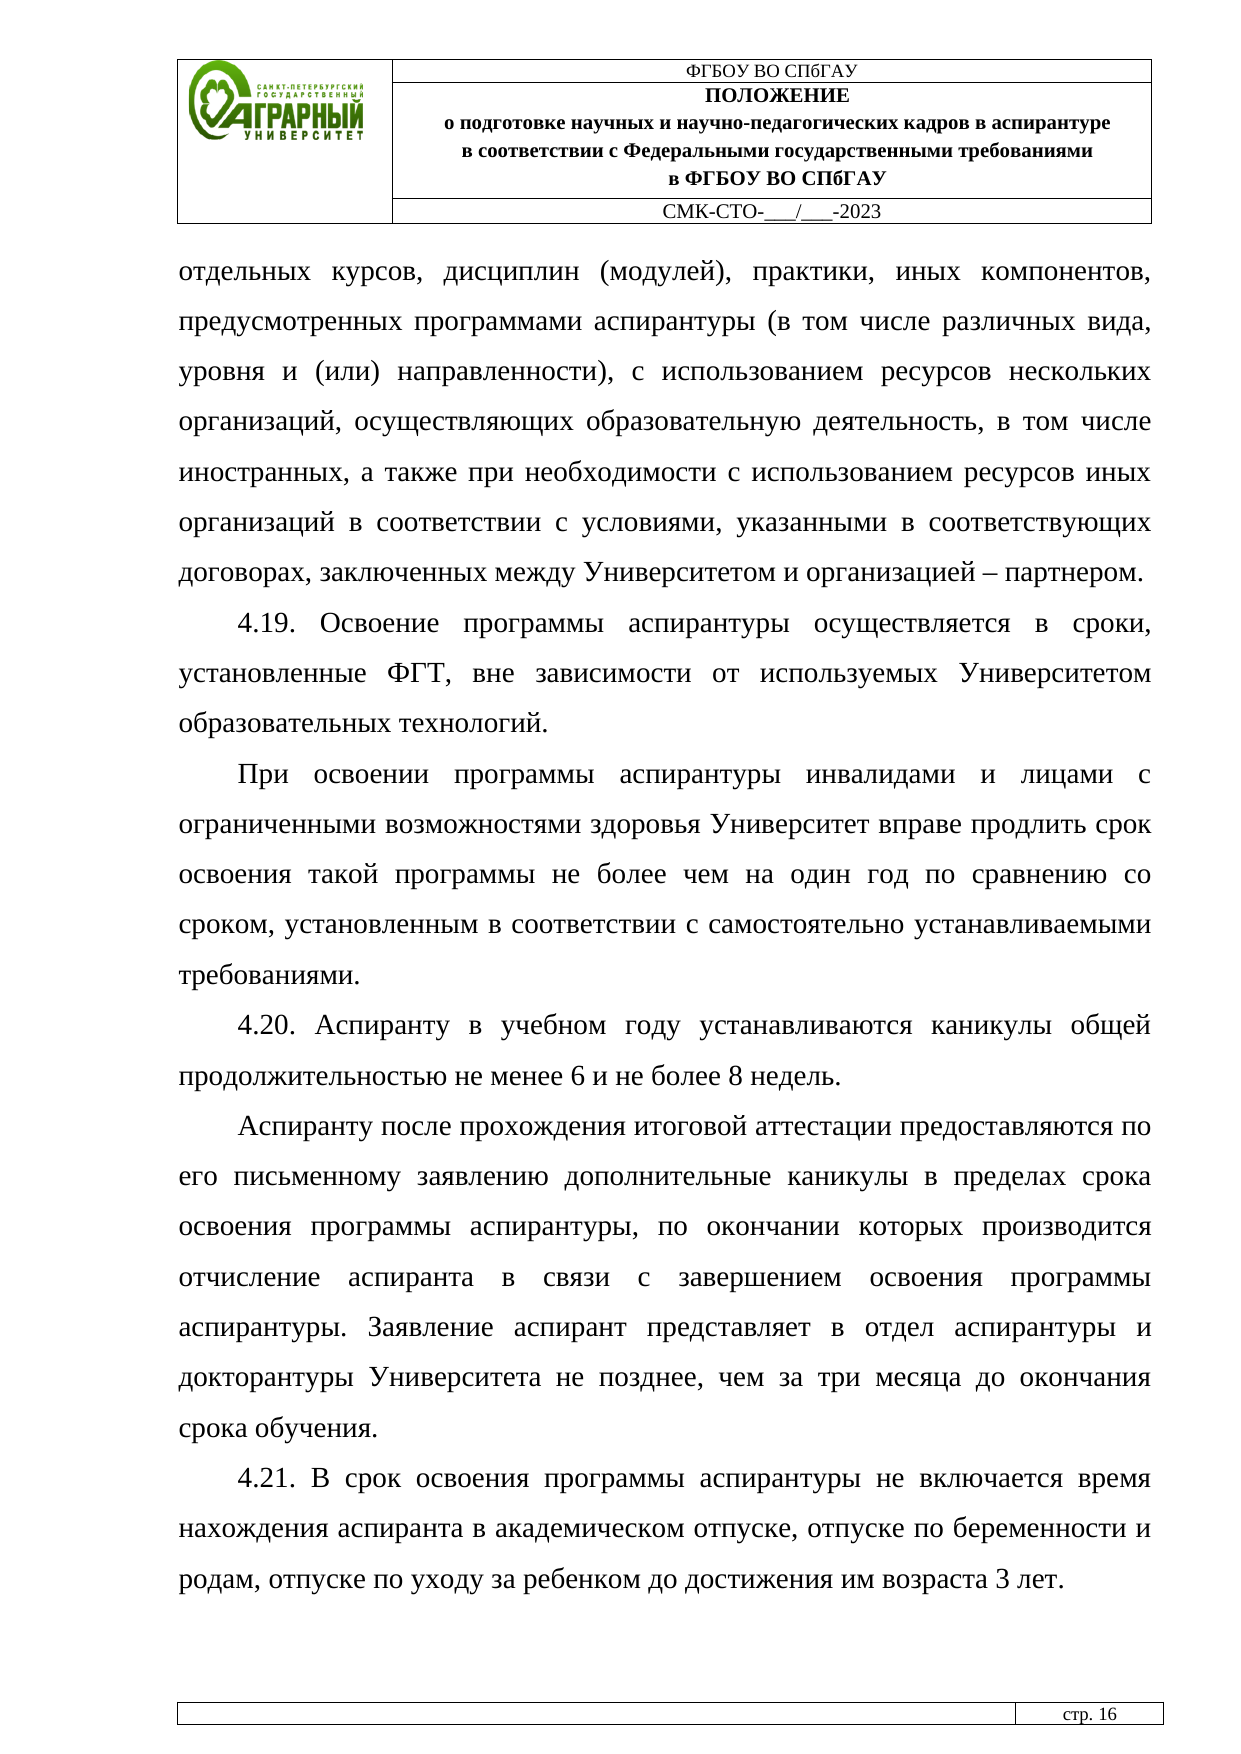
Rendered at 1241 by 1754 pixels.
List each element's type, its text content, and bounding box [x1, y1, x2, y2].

text При освоении программы аспирантуры инвалидами и лицами с ограниченными возможностями здоровья Университет вправе продлить срок освоения такой программы не более чем на один год по сравнению со сроком, установленным в соответствии с самостоятельно устанавливаемыми требованиями. [178, 756, 1152, 991]
picture [188, 60, 363, 140]
text Аспиранту после прохождения итоговой аттестации предоставляются по его письменному заявлению дополнительные каникулы в пределах срока освоения программы аспирантуры, по окончании которых производится отчисление аспиранта в связи с завершением освоения программы аспирантуры. Заявление аспирант представляет в отдел аспирантуры и докторантуры Университета не позднее, чем за три месяца до окончания срока обучения. [178, 1108, 1152, 1443]
text 4.21. В срок освоения программы аспирантуры не включается время нахождения аспиранта в академическом отпуске, отпуске по беременности и родам, отпуске по уходу за ребенком до достижения им возраста 3 лет. [178, 1460, 1152, 1594]
text 4.20. Аспиранту в учебном году устанавливаются каникулы общей продолжительностью не менее 6 и не более 8 недель. [178, 1007, 1152, 1091]
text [178, 253, 1152, 588]
text 4.19. Освоение программы аспирантуры осуществляется в сроки, установленные ФГТ, вне зависимости от используемых Университетом образовательных технологий. [178, 605, 1152, 739]
